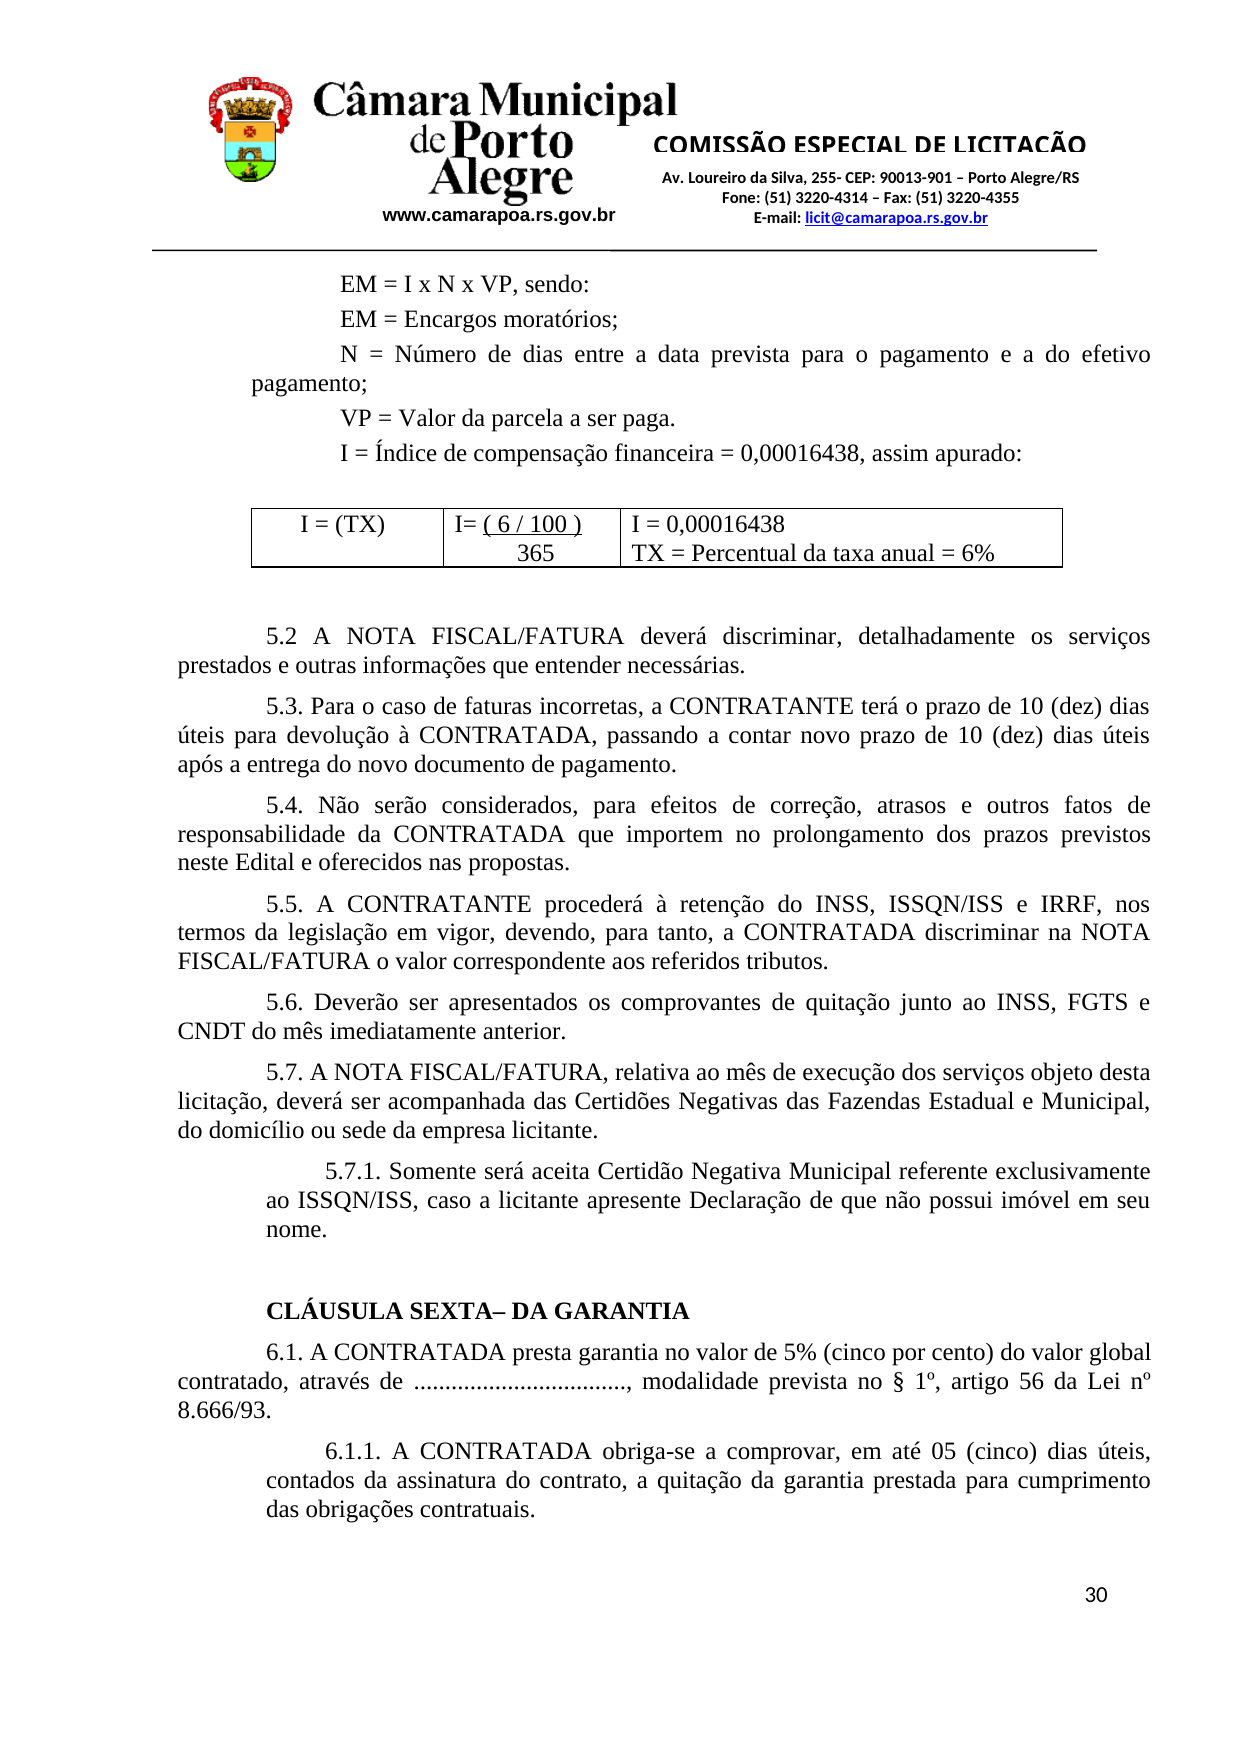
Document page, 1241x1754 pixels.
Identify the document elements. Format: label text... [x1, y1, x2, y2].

table_header I = (TX) [252, 509, 443, 566]
text 5.7. A NOTA FISCAL/FATURA, relativa ao mês de execução dos serviços objeto desta licitação, deverá ser acompanhada das Certidões Negativas das Fazendas Estadual e Municipal, do domicílio ou sede da empresa licitante. [177, 1057, 1152, 1144]
text 6.1. A CONTRATADA presta garantia no valor de 5% (cinco por cento) do valor global contratado, através de .................................., modalidade prevista no § 1º, artigo 56 da Lei nº 8.666/93. [177, 1337, 1152, 1424]
table_header I = 0,00016438 TX = Percentual da taxa anual = 6% [621, 509, 1062, 566]
picture [208, 77, 678, 206]
text VP = Valor da parcela a ser paga. [251, 403, 1152, 432]
text EM = I x N x VP, sendo: [251, 269, 1152, 298]
text 6.1.1. A CONTRATADA obriga-se a comprovar, em até 05 (cinco) dias úteis, contados da assinatura do contrato, a quitação da garantia prestada para cumprimento das obrigações contratuais. [266, 1436, 1152, 1522]
text 5.5. A CONTRATANTE procederá à retenção do INSS, ISSQN/ISS e IRRF, nos termos da legislação em vigor, devendo, para tanto, a CONTRATADA discriminar na NOTA FISCAL/FATURA o valor correspondente aos referidos tributos. [177, 889, 1152, 975]
text 5.6. Deverão ser apresentados os comprovantes de quitação junto ao INSS, FGTS e CNDT do mês imediatamente anterior. [177, 987, 1152, 1045]
text 5.4. Não serão considerados, para efeitos de correção, atrasos e outros fatos de responsabilidade da CONTRATADA que importem no prolongamento dos prazos previstos neste Edital e oferecidos nas propostas. [177, 790, 1152, 876]
text N = Número de dias entre a data prevista para o pagamento e a do efetivo pagamento; [251, 339, 1152, 397]
text I = Índice de compensação financeira = 0,00016438, assim apurado: [251, 438, 1152, 467]
text 5.3. Para o caso de faturas incorretas, a CONTRATANTE terá o prazo de 10 (dez) dias úteis para devolução à CONTRATADA, passando a contar novo prazo de 10 (dez) dias úteis após a entrega do novo documento de pagamento. [177, 691, 1152, 777]
picture [673, 139, 678, 151]
text 5.7.1. Somente será aceita Certidão Negativa Municipal referente exclusivamente ao ISSQN/ISS, caso a licitante apresente Declaração de que não possui imóvel em seu nome. [266, 1156, 1152, 1242]
text 5.2 A NOTA FISCAL/FATURA deverá discriminar, detalhadamente os serviços prestados e outras informações que entender necessárias. [177, 621, 1152, 679]
table_header I= ( 6 / 100 ) 365 [444, 509, 620, 566]
text CLÁUSULA SEXTA– DA GARANTIA [177, 1296, 1152, 1325]
text EM = Encargos moratórios; [251, 304, 1152, 333]
